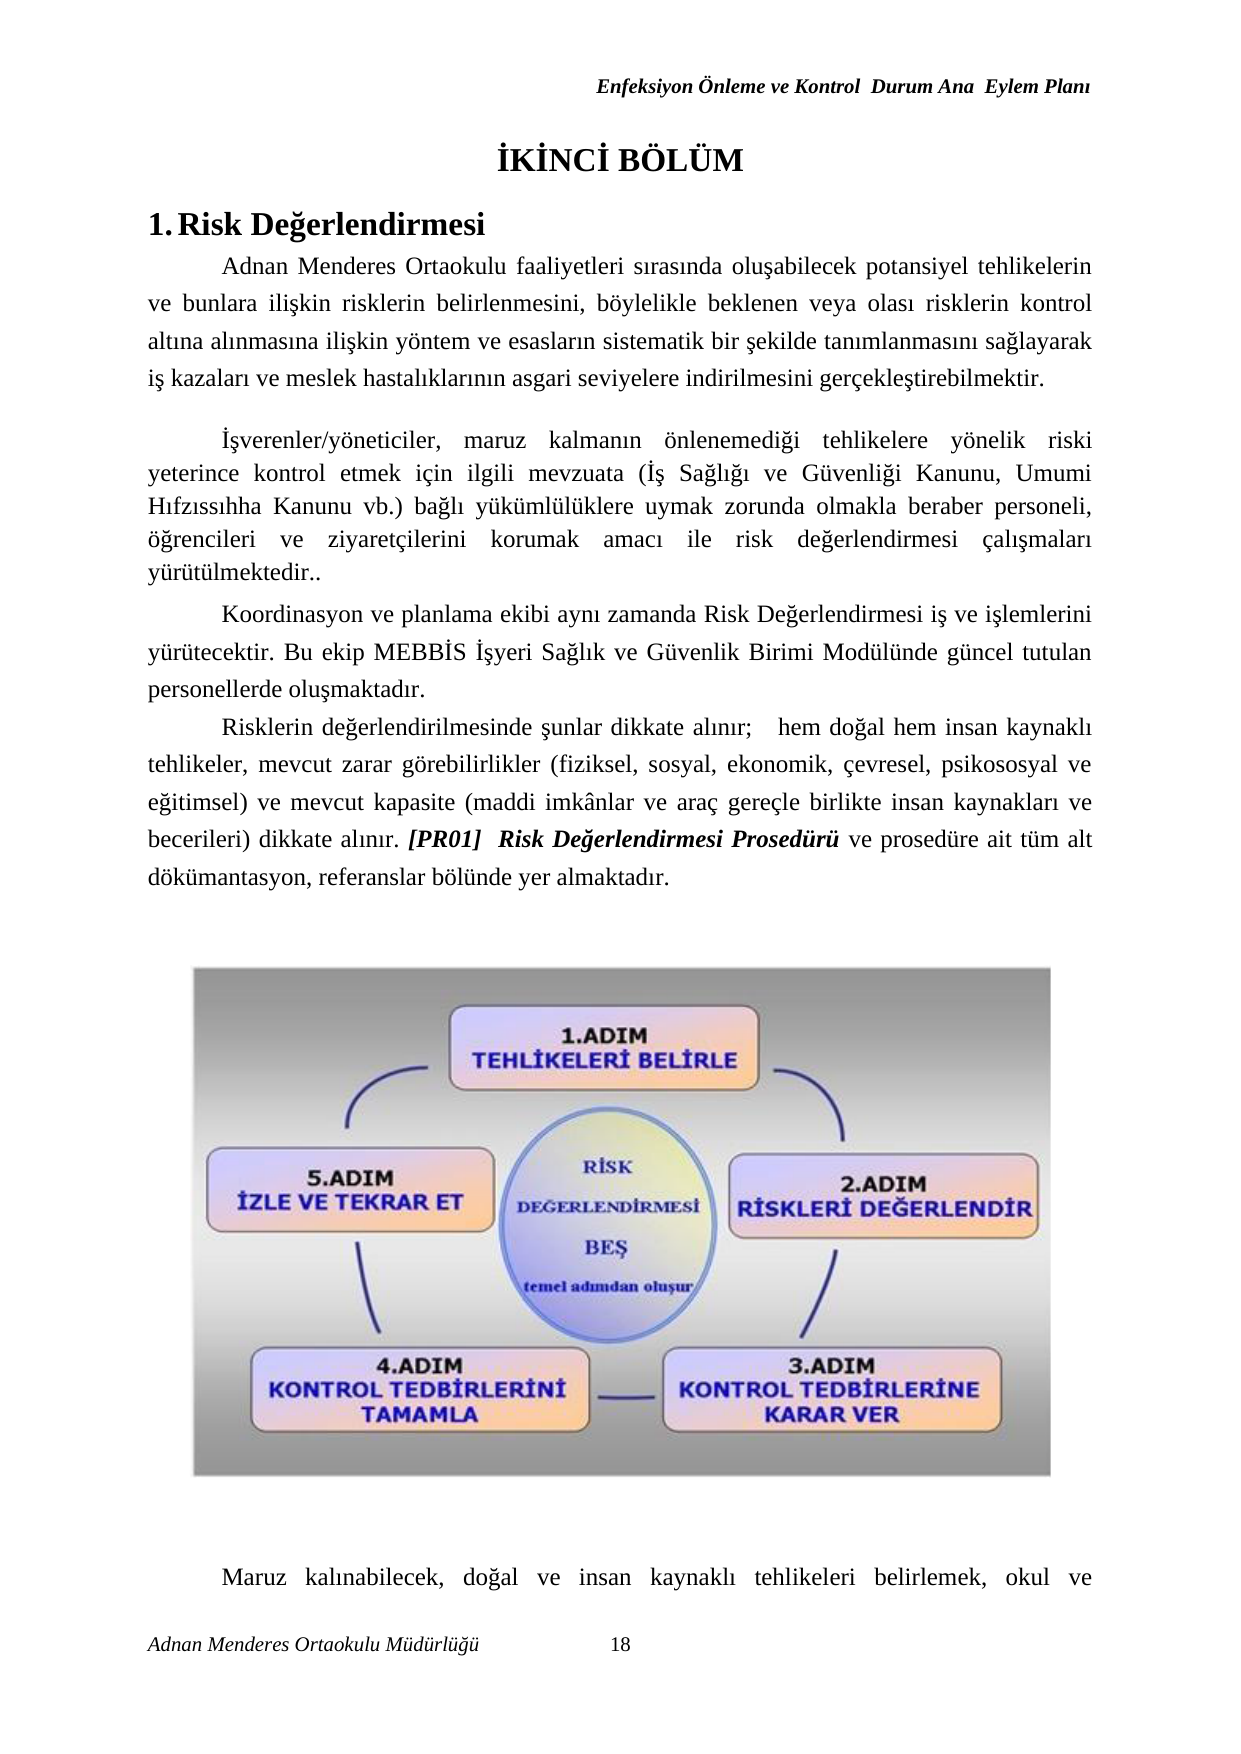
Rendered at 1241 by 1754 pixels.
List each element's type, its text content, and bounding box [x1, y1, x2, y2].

text Adnan Menderes Ortaokulu faaliyetleri sırasında oluşabilecek potansiyel tehlikelerin ve bunlara ilişkin risklerin belirlenmesini, böylelikle beklenen veya olası risklerin kontrol altına alınmasına ilişkin yöntem ve esasların sistematik bir şekilde tanımlanmasını sağlayarak iş kazaları ve meslek hastalıklarının asgari seviyelere indirilmesini gerçekleştirebilmektir. [148, 242, 1093, 392]
text İşverenler/yöneticiler, maruz kalmanın önlenemediği tehlikelere yönelik riski yeterince kontrol etmek için ilgili mevzuata (İş Sağlığı ve Güvenliği Kanunu, Umumi Hıfzıssıhha Kanunu vb.) bağlı yükümlülüklere uymak zorunda olmakla beraber personeli, öğrencileri ve ziyaretçilerini korumak amacı ile risk değerlendirmesi çalışmaları yürütülmektedir.. [148, 425, 1093, 586]
text Koordinasyon ve planlama ekibi aynı zamanda Risk Değerlendirmesi iş ve işlemlerini yürütecektir. Bu ekip MEBBİS İşyeri Sağlık ve Güvenlik Birimi Modülünde güncel tutulan personellerde oluşmaktadır. [148, 590, 1093, 703]
text Risklerin değerlendirilmesinde şunlar dikkate alınır; hem doğal hem insan kaynaklı tehlikeler, mevcut zarar görebilirlikler (fiziksel, sosyal, ekonomik, çevresel, psikososyal ve eğitimsel) ve mevcut kapasite (maddi imkânlar ve araç gereçle birlikte insan kaynakları ve becerileri) dikkate alınır. [PR01] Risk Değerlendirmesi Prosedürü ve prosedüre ait tüm alt dökümantasyon, referanslar bölünde yer almaktadır. [148, 703, 1093, 890]
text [148, 1553, 1093, 1590]
subtitle Risk Değerlendirmesi [148, 204, 1093, 242]
subtitle İKİNCİ BÖLÜM [148, 141, 1093, 179]
